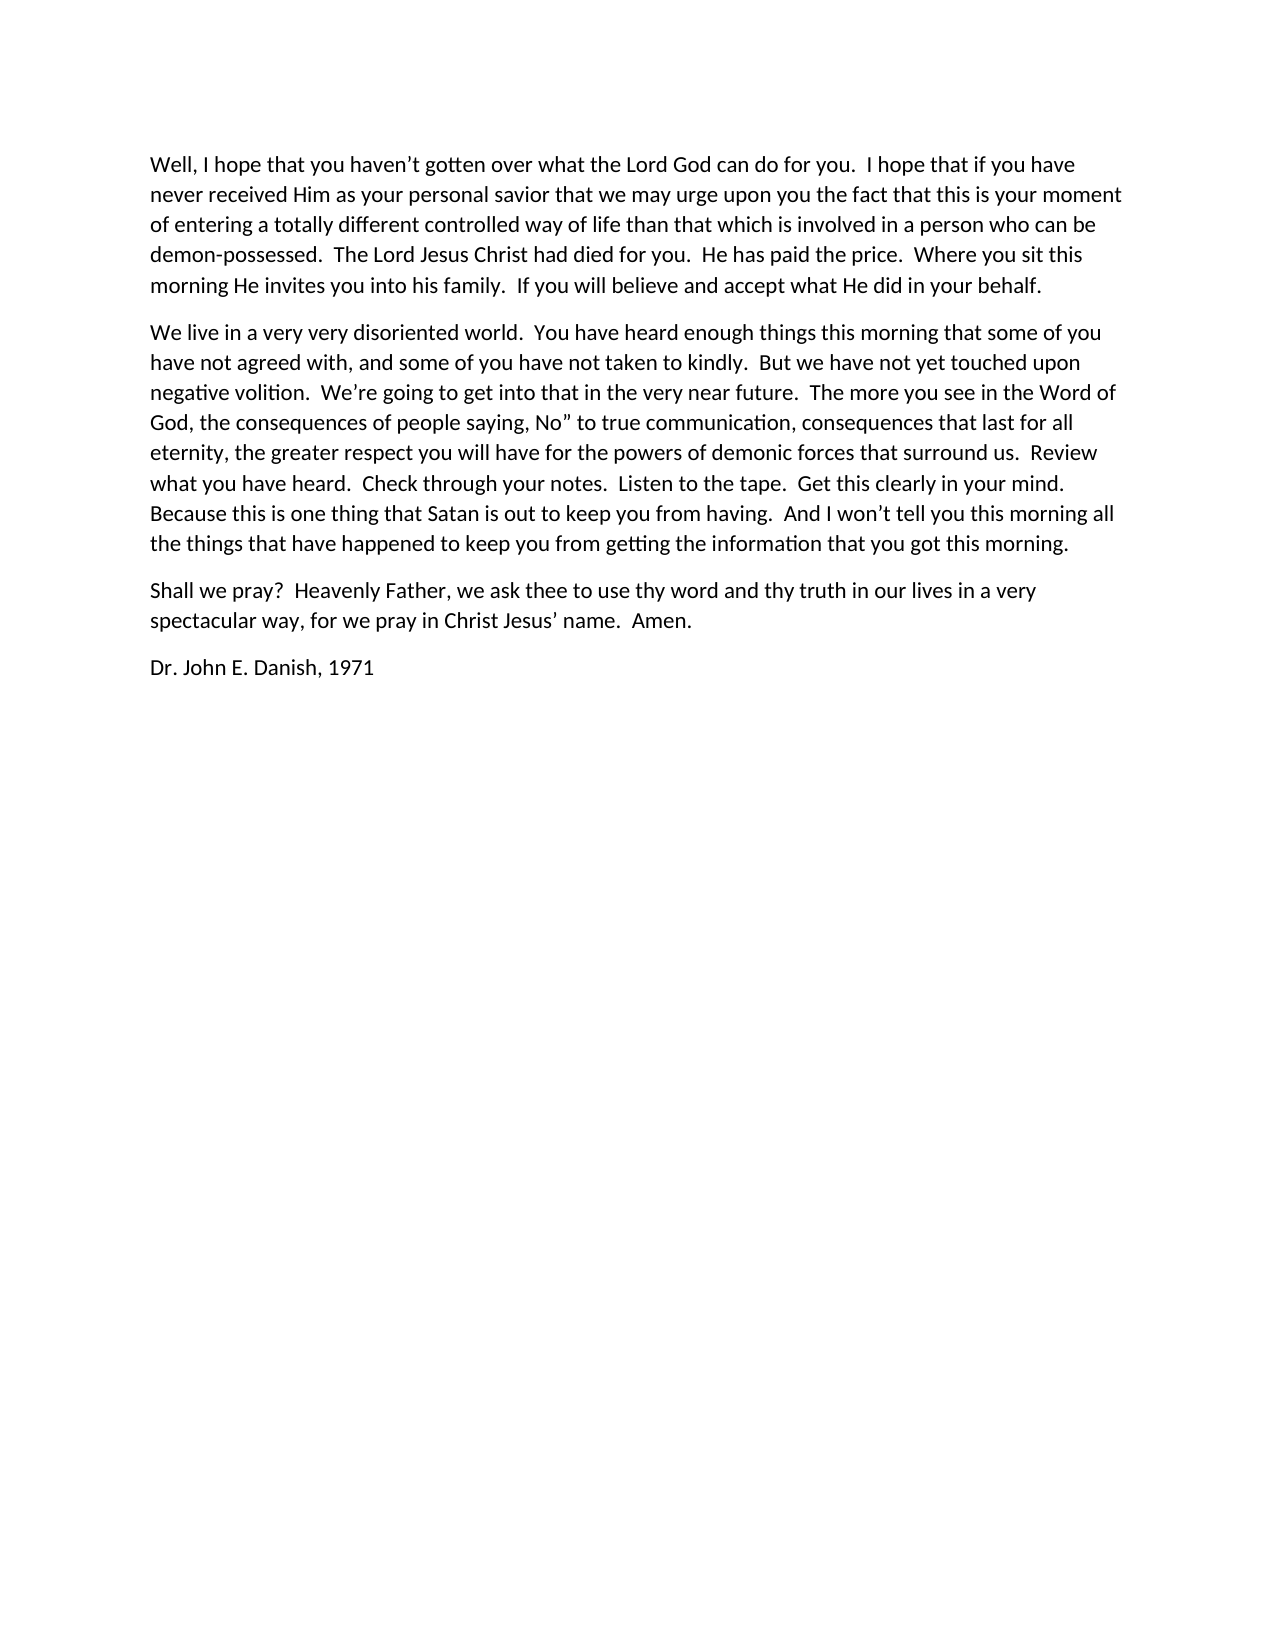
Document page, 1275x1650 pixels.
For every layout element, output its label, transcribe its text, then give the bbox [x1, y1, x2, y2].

text Shall we pray? Heavenly Father, we ask thee to use thy word and thy truth in our lives in a very spectacular way, for we pray in Christ Jesus’ name. Amen. [150, 576, 1125, 634]
text Well, I hope that you haven’t gotten over what the Lord God can do for you. I hope that if you have never received Him as your personal savior that we may urge upon you the fact that this is your moment of entering a totally different controlled way of life than that which is involved in a person who can be demon-possessed. The Lord Jesus Christ had died for you. He has paid the price. Where you sit this morning He invites you into his family. If you will believe and accept what He did in your behalf. [150, 150, 1125, 299]
text Dr. John E. Danish, 1971 [150, 653, 1125, 681]
text We live in a very very disoriented world. You have heard enough things this morning that some of you have not agreed with, and some of you have not taken to kindly. But we have not yet touched upon negative volition. We’re going to get into that in the very near future. The more you see in the Word of God, the consequences of people saying, No” to true communication, consequences that last for all eternity, the greater respect you will have for the powers of demonic forces that surround us. Review what you have heard. Check through your notes. Listen to the tape. Get this clearly in your mind. Because this is one thing that Satan is out to keep you from having. And I won’t tell you this morning all the things that have happened to keep you from getting the information that you got this morning. [150, 318, 1125, 557]
